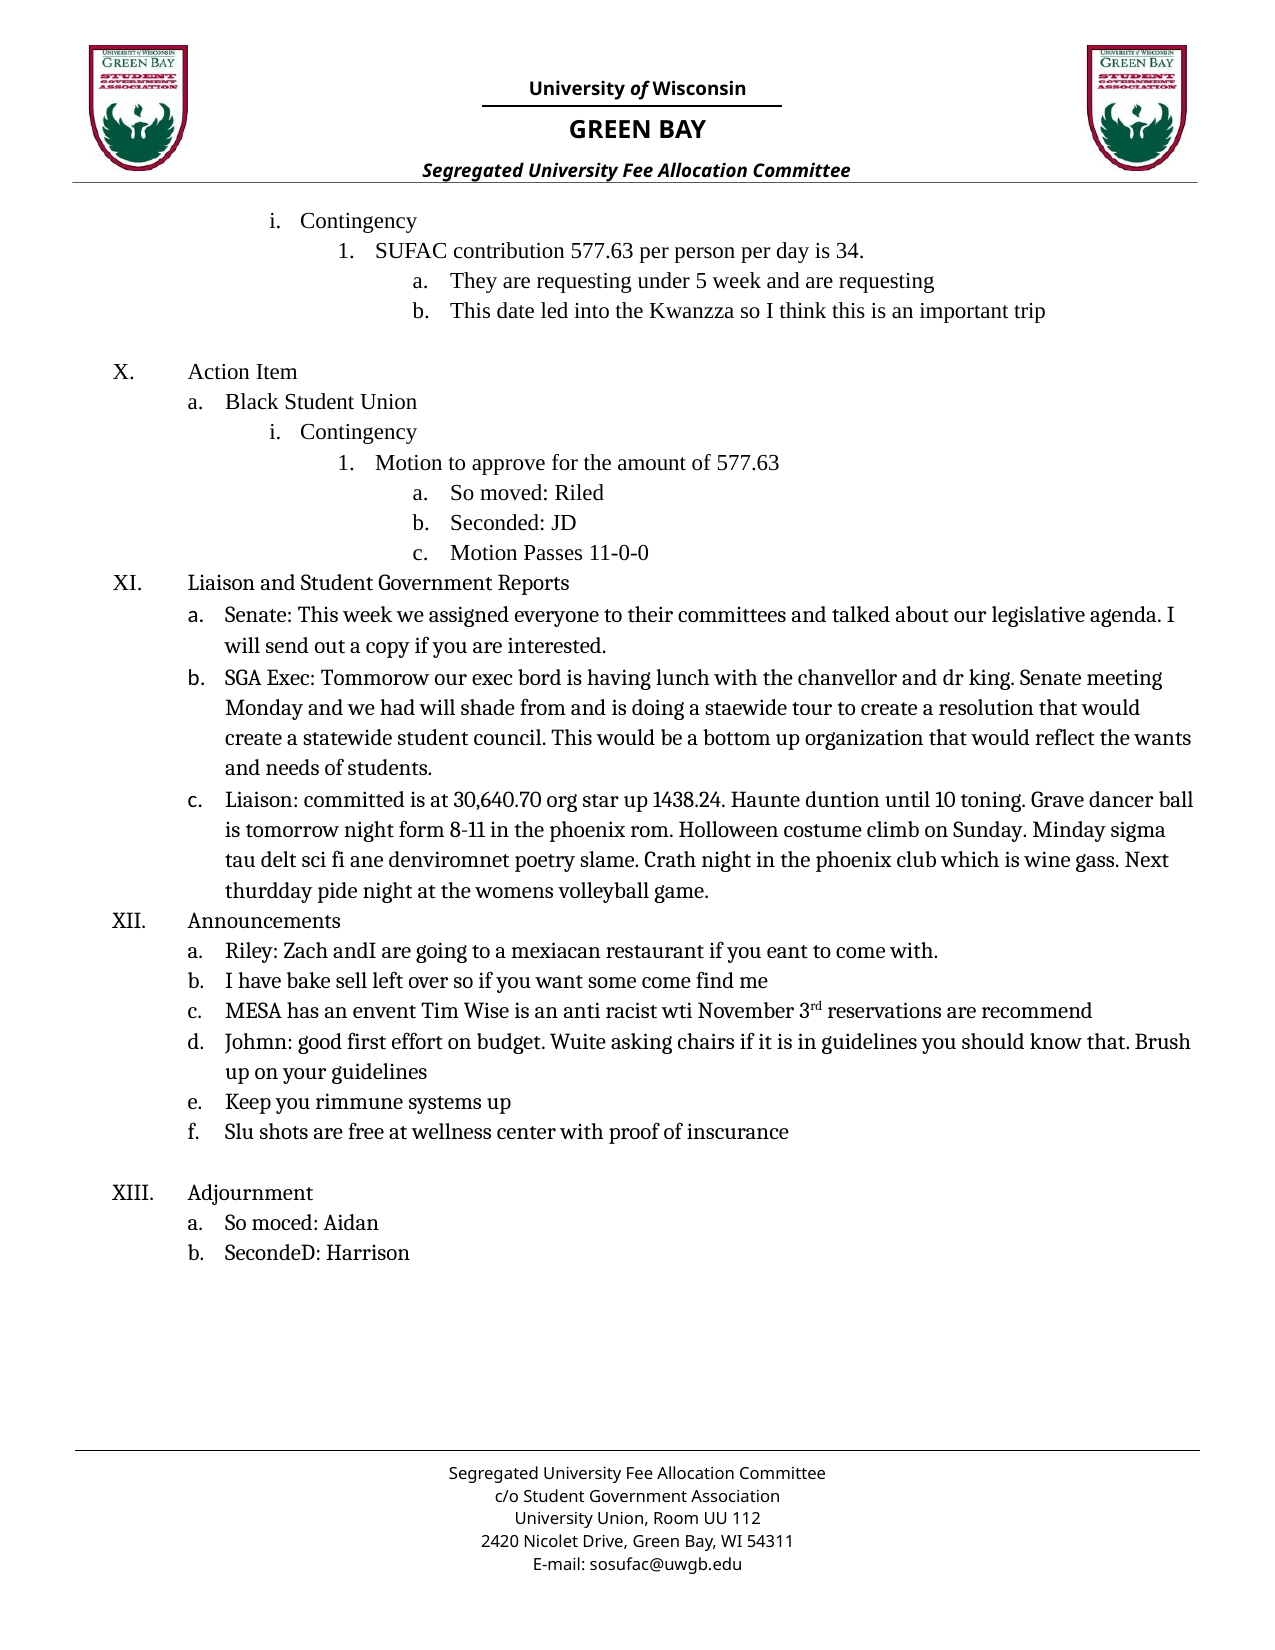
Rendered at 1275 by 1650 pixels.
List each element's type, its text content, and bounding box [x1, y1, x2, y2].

picture [1073, 45, 1200, 171]
list Announcements [112, 908, 1200, 934]
list Contingency [281, 418, 1200, 445]
list Seconded: JD [412, 509, 1200, 535]
list Slu shots are free at wellness center with proof of inscurance [187, 1119, 1200, 1145]
list Black Student Union [187, 388, 1200, 414]
list Adjournment [112, 1179, 1200, 1206]
list I have bake sell left over so if you want some come find me [187, 968, 1200, 994]
list So moced: Aidan [187, 1210, 1200, 1236]
list So moved: Riled [412, 479, 1200, 505]
list Motion to approve for the amount of 577.63 [337, 448, 1200, 475]
list Senate: This week we assigned everyone to their committees and talked about our legislative agenda. I will send out a copy if you are interested. [187, 601, 1200, 659]
list Liaison and Student Government Reports [112, 569, 1200, 596]
list Keep you rimmune systems up [187, 1089, 1200, 1115]
list This date led into the Kwanzza so I think this is an important trip [412, 297, 1200, 324]
list They are requesting under 5 week and are requesting [412, 267, 1200, 294]
list MESA has an envent Tim Wise is an anti racist wti November 3rd reservations are recommend [187, 998, 1200, 1024]
list SGA Exec: Tommorow our exec bord is having lunch with the chanvellor and dr king. Senate meeting Monday and we had will shade from and is doing a staewide tour to create a resolution that would create a statewide student council. This would be a bottom up organization that would reflect the wants and needs of students. [187, 663, 1200, 781]
list Liaison: committed is at 30,640.70 org star up 1438.24. Haunte duntion until 10 toning. Grave dancer ball is tomorrow night form 8-11 in the phoenix rom. Holloween costume climb on Sunday. Minday sigma tau delt sci fi ane denviromnet poetry slame. Crath night in the phoenix club which is wine gass. Next thurdday pide night at the womens volleyball game. [187, 785, 1200, 904]
list Motion Passes 11-0-0 [412, 539, 1200, 566]
list SecondeD: Harrison [187, 1240, 1200, 1266]
list Riley: Zach andI are going to a mexiacan restaurant if you eant to come with. [187, 938, 1200, 964]
list Action Item [112, 358, 1200, 384]
list Contingency [281, 207, 1200, 233]
picture [75, 45, 201, 171]
list Johmn: good first effort on budget. Wuite asking chairs if it is in guidelines you should know that. Brush up on your guidelines [187, 1028, 1200, 1085]
list SUFAC contribution 577.63 per person per day is 34. [337, 237, 1200, 263]
